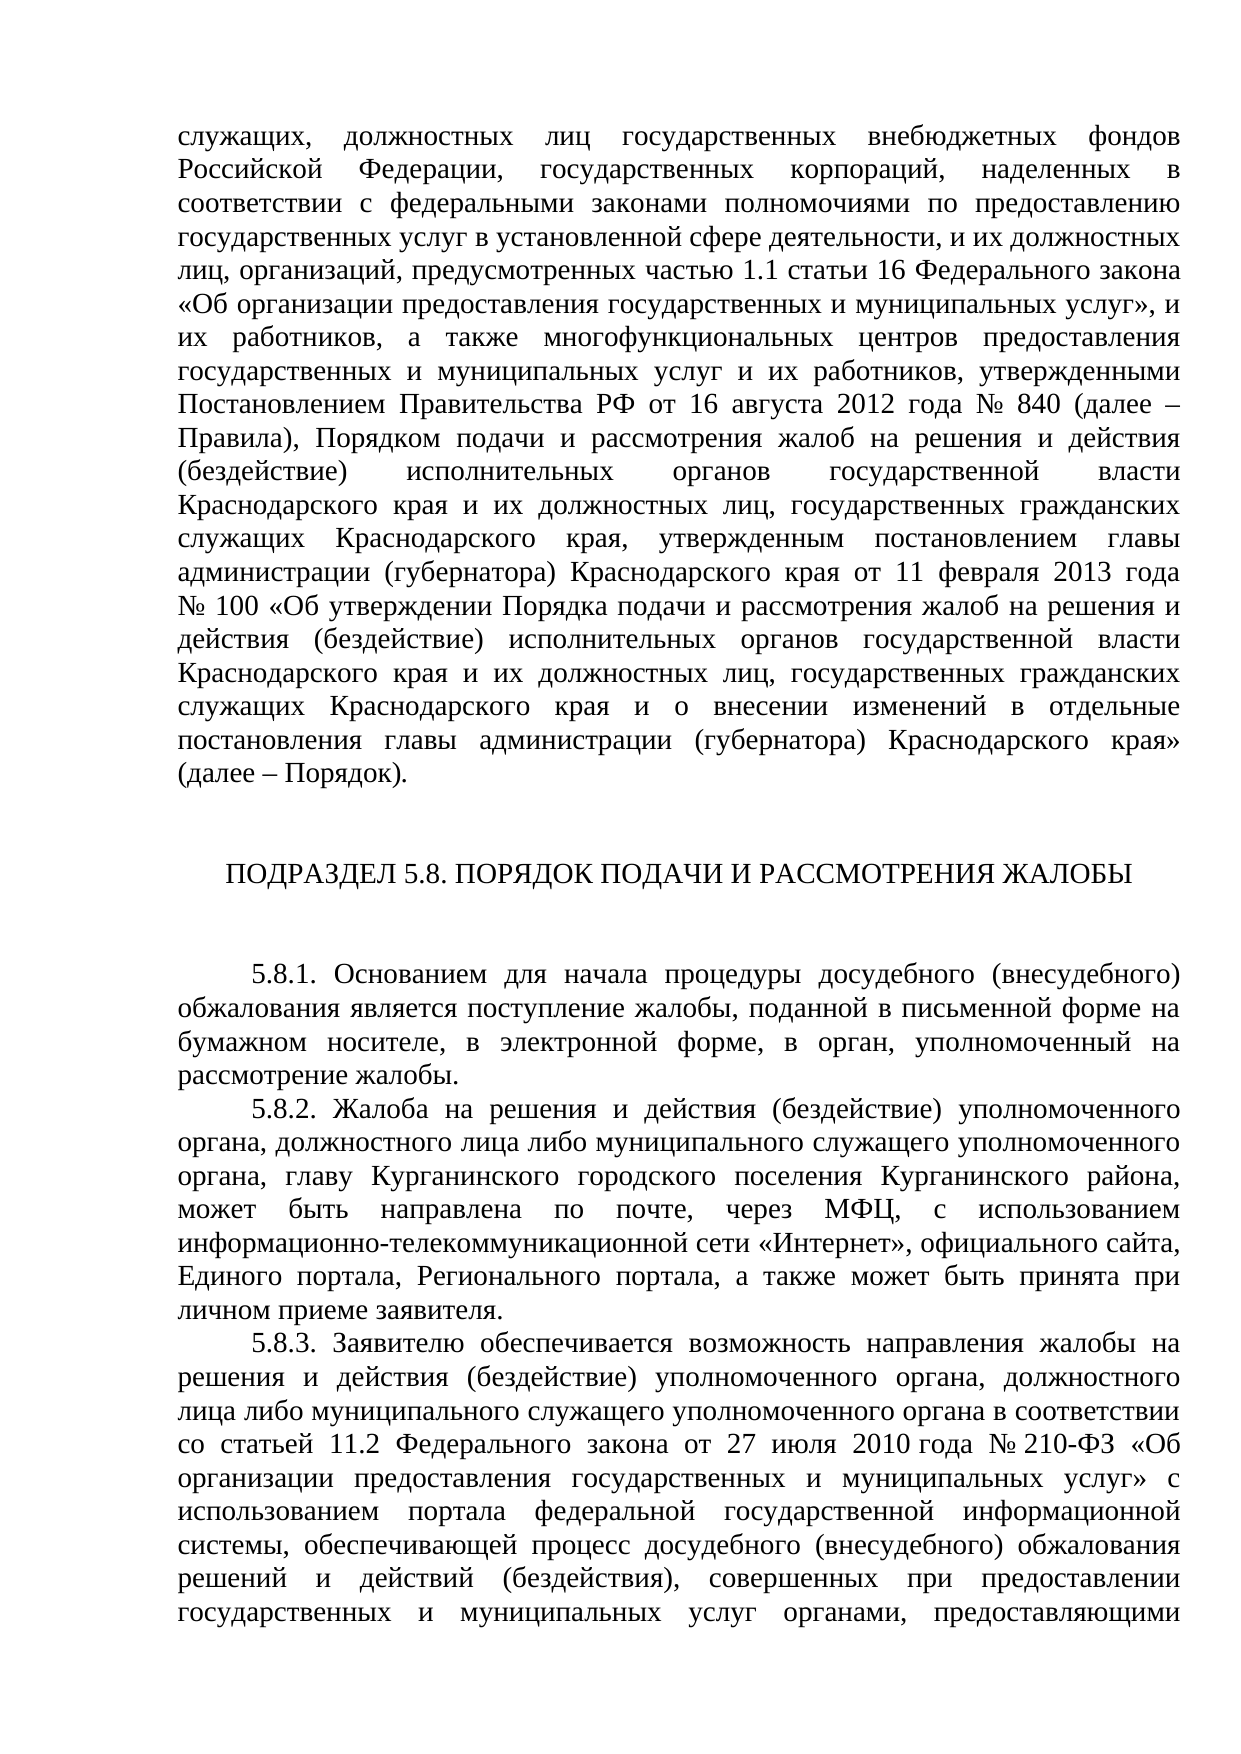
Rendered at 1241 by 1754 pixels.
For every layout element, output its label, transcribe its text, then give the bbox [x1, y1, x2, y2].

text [177, 1326, 1181, 1627]
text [177, 118, 1181, 789]
text 5.8.2. Жалоба на решения и действия (бездействие) уполномоченного органа, должностного лица либо муниципального служащего уполномоченного органа, главу Курганинского городского поселения Курганинского района, может быть направлена по почте, через МФЦ, с использованием информационно-телекоммуникационной сети «Интернет», официального сайта, Единого портала, Регионального портала, а также может быть принята при личном приеме заявителя. [177, 1091, 1181, 1326]
text 5.8.1. Основанием для начала процедуры досудебного (внесудебного) обжалования является поступление жалобы, поданной в письменной форме на бумажном носителе, в электронной форме, в орган, уполномоченный на рассмотрение жалобы. [177, 957, 1181, 1091]
text ПОДРАЗДЕЛ 5.8. ПОРЯДОК ПОДАЧИ И РАССМОТРЕНИЯ ЖАЛОБЫ [177, 856, 1181, 889]
